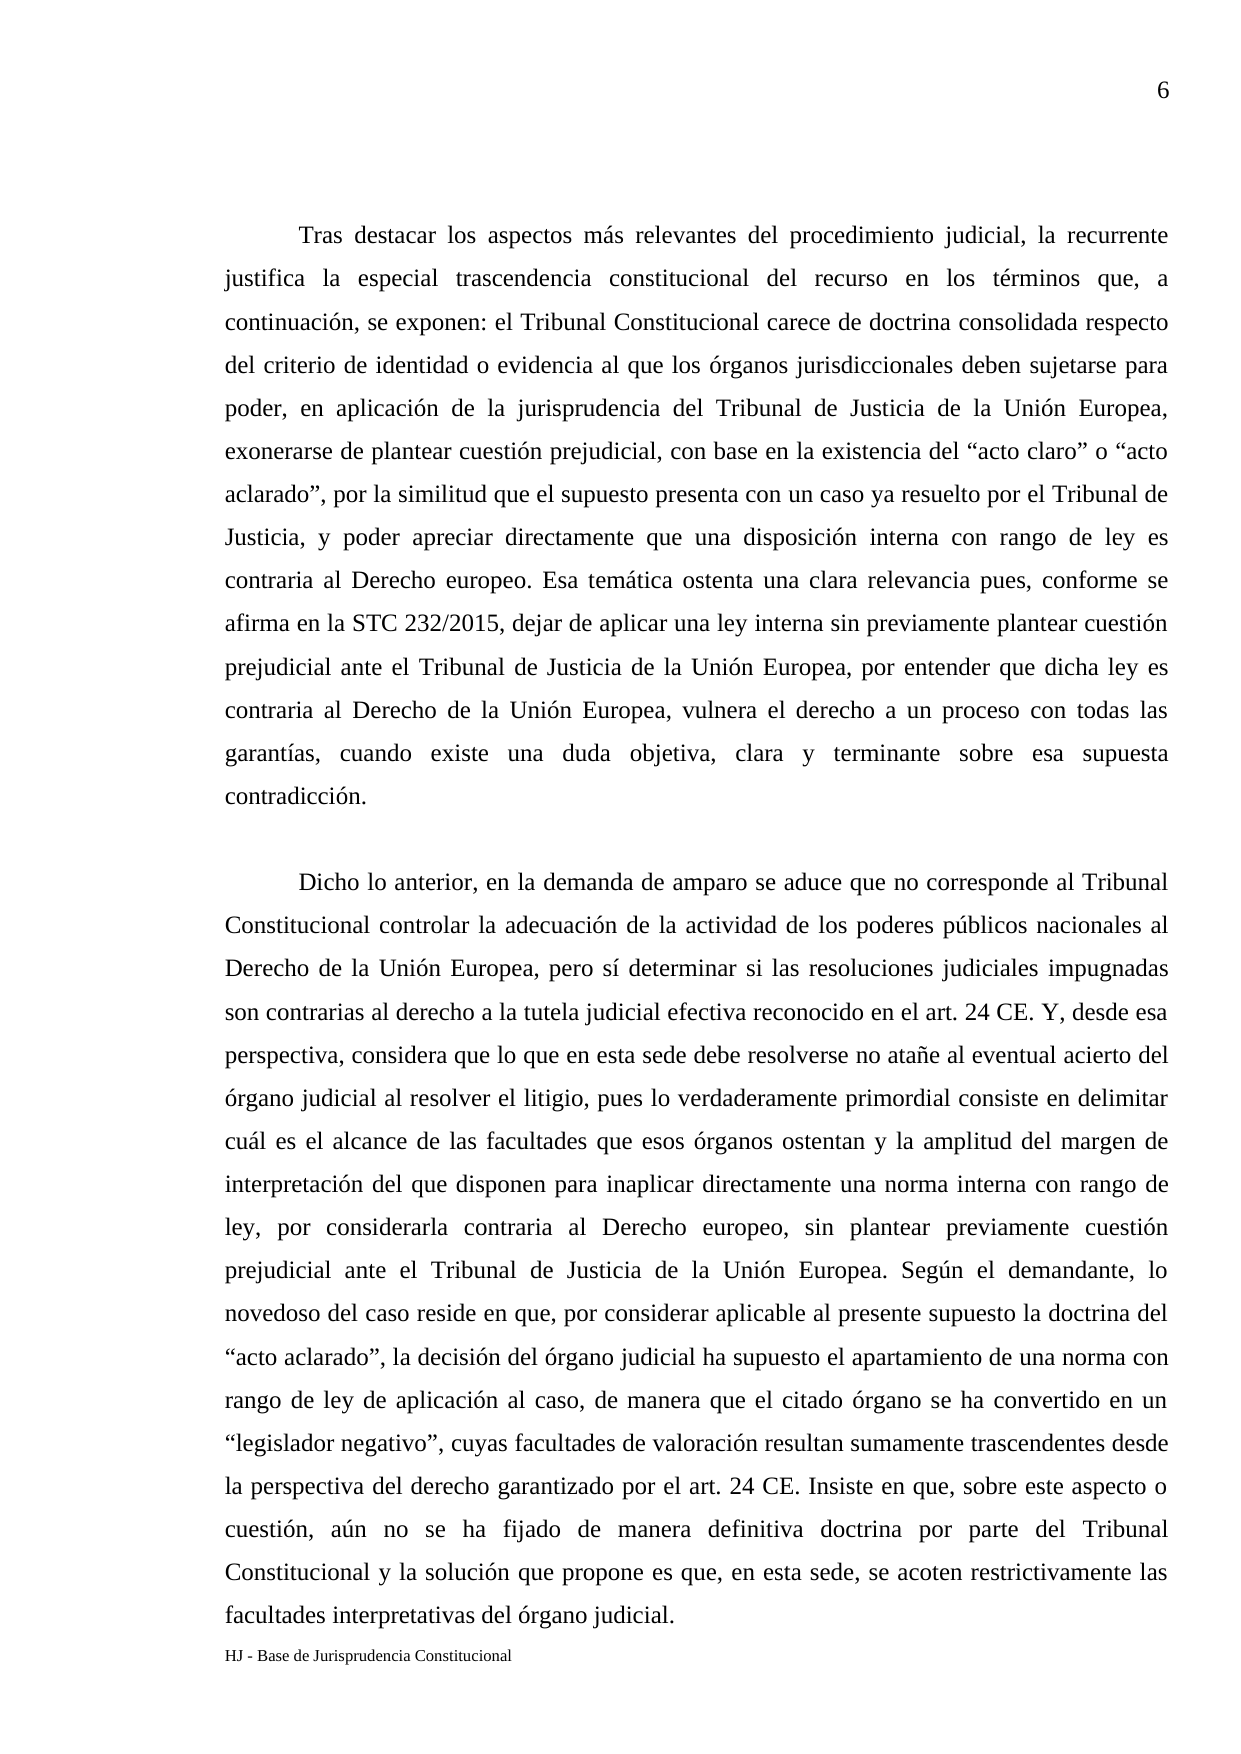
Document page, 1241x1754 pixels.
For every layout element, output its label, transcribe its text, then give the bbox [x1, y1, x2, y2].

text Dicho lo anterior, en la demanda de amparo se aduce que no corresponde al Tribunal Constitucional controlar la adecuación de la actividad de los poderes públicos nacionales al Derecho de la Unión Europea, pero sí determinar si las resoluciones judiciales impugnadas son contrarias al derecho a la tutela judicial efectiva reconocido en el art. 24 CE. Y, desde esa perspectiva, considera que lo que en esta sede debe resolverse no atañe al eventual acierto del órgano judicial al resolver el litigio, pues lo verdaderamente primordial consiste en delimitar cuál es el alcance de las facultades que esos órganos ostentan y la amplitud del margen de interpretación del que disponen para inaplicar directamente una norma interna con rango de ley, por considerarla contraria al Derecho europeo, sin plantear previamente cuestión prejudicial ante el Tribunal de Justicia de la Unión Europea. Según el demandante, lo novedoso del caso reside en que, por considerar aplicable al presente supuesto la doctrina del “acto aclarado”, la decisión del órgano judicial ha supuesto el apartamiento de una norma con rango de ley de aplicación al caso, de manera que el citado órgano se ha convertido en un “legislador negativo”, cuyas facultades de valoración resultan sumamente trascendentes desde la perspectiva del derecho garantizado por el art. 24 CE. Insiste en que, sobre este aspecto o cuestión, aún no se ha fijado de manera definitiva doctrina por parte del Tribunal Constitucional y la solución que propone es que, en esta sede, se acoten restrictivamente las facultades interpretativas del órgano judicial. [224, 867, 1169, 1629]
text Tras destacar los aspectos más relevantes del procedimiento judicial, la recurrente justifica la especial trascendencia constitucional del recurso en los términos que, a continuación, se exponen: el Tribunal Constitucional carece de doctrina consolidada respecto del criterio de identidad o evidencia al que los órganos jurisdiccionales deben sujetarse para poder, en aplicación de la jurisprudencia del Tribunal de Justicia de la Unión Europea, exonerarse de plantear cuestión prejudicial, con base en la existencia del “acto claro” o “acto aclarado”, por la similitud que el supuesto presenta con un caso ya resuelto por el Tribunal de Justicia, y poder apreciar directamente que una disposición interna con rango de ley es contraria al Derecho europeo. Esa temática ostenta una clara relevancia pues, conforme se afirma en la STC 232/2015, dejar de aplicar una ley interna sin previamente plantear cuestión prejudicial ante el Tribunal de Justicia de la Unión Europea, por entender que dicha ley es contraria al Derecho de la Unión Europea, vulnera el derecho a un proceso con todas las garantías, cuando existe una duda objetiva, clara y terminante sobre esa supuesta contradicción. [224, 220, 1169, 810]
